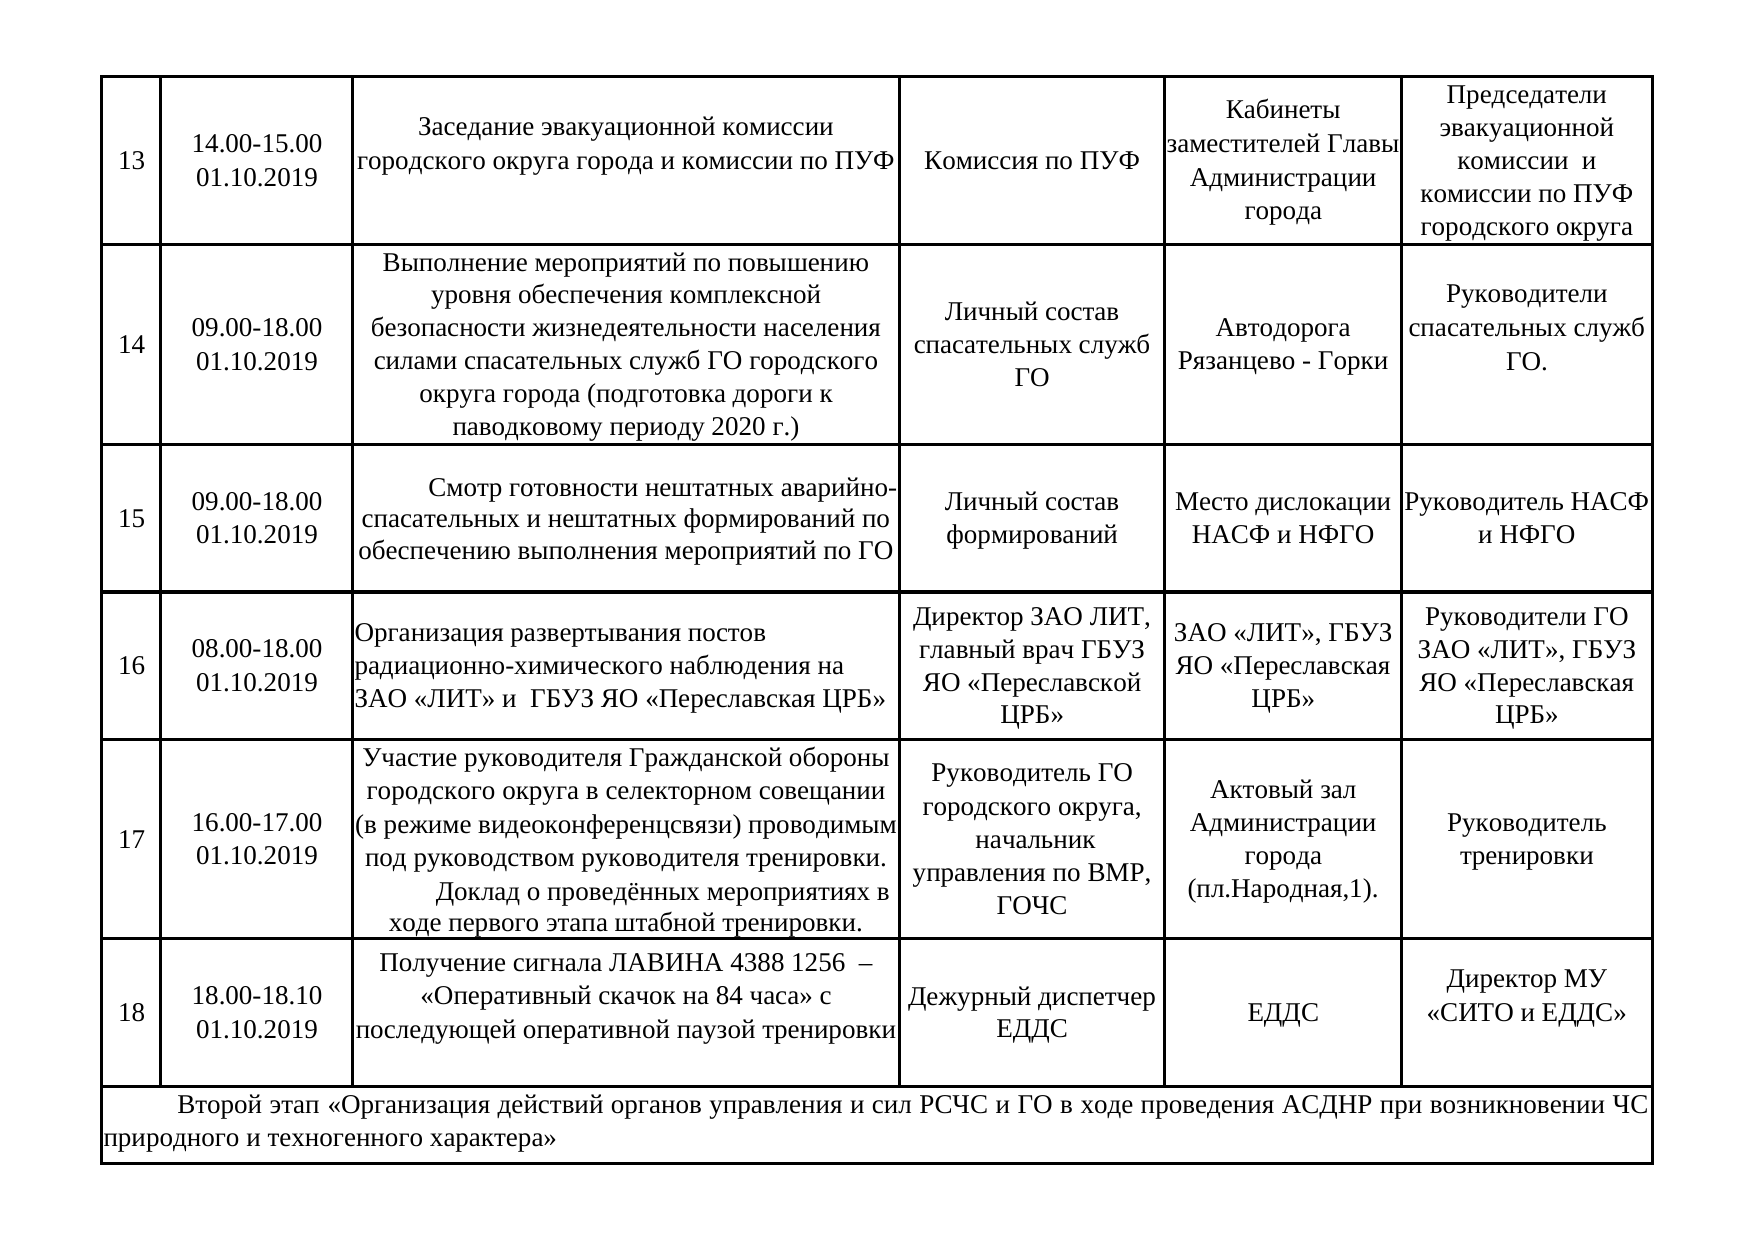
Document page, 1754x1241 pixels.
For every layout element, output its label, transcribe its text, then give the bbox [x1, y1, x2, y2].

table_cell 14 [103, 246, 159, 443]
table_cell Руководитель тренировки [1403, 741, 1651, 937]
table_cell Дежурный диспетчер ЕДДС [901, 940, 1163, 1085]
table_cell Получение сигнала ЛАВИНА 4388 1256 – «Оперативный скачок на 84 часа» с последующей оперативной паузой тренировки [354, 940, 898, 1085]
table_cell 16.00-17.00 01.10.2019 [162, 741, 351, 937]
table_cell Личный состав формирований [901, 446, 1163, 590]
table_cell Председатели эвакуационной комиссии и комиссии по ПУФ городского округа [1403, 78, 1651, 242]
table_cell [103, 1088, 1651, 1162]
table_cell 14.00-15.00 01.10.2019 [162, 78, 351, 242]
table_cell Выполнение мероприятий по повышению уровня обеспечения комплексной безопасности жизнедеятельности населения силами спасательных служб ГО городского округа города (подготовка дороги к паводковому периоду .) [354, 246, 898, 443]
table_cell Автодорога Рязанцево - Горки [1166, 246, 1400, 443]
table_cell Руководитель ГО городского округа, начальник управления по ВМР, ГОЧС [901, 741, 1163, 937]
table_cell ЕДДС [1166, 940, 1400, 1085]
table_cell Заседание эвакуационной комиссии городского округа города и комиссии по ПУФ [354, 78, 898, 242]
table_cell Место дислокации НАСФ и НФГО [1166, 446, 1400, 590]
table_cell Директор ЗАО ЛИТ, главный врач ГБУЗ ЯО «Переславской ЦРБ» [901, 594, 1163, 738]
table_cell 17 [103, 741, 159, 937]
table_cell Организация развертывания постов радиационно-химического наблюдения на ЗАО «ЛИТ» и ГБУЗ ЯО «Переславская ЦРБ» [354, 594, 898, 738]
table_cell 16 [103, 594, 159, 738]
table_cell Смотр готовности нештатных аварийно-спасательных и нештатных формирований по обеспечению выполнения мероприятий по ГО [354, 446, 898, 590]
table_cell 15 [103, 446, 159, 590]
table_cell Руководители ГО ЗАО «ЛИТ», ГБУЗ ЯО «Переславская ЦРБ» [1403, 594, 1651, 738]
table_cell 08.00-18.00 01.10.2019 [162, 594, 351, 738]
table_cell Комиссия по ПУФ [901, 78, 1163, 242]
table_cell 18 [103, 940, 159, 1085]
table_cell 18.00-18.10 01.10.2019 [162, 940, 351, 1085]
table_cell ЗАО «ЛИТ», ГБУЗ ЯО «Переславская ЦРБ» [1166, 594, 1400, 738]
table_cell Кабинеты заместителей Главы Администрации города [1166, 78, 1400, 242]
table_cell Актовый зал Администрации города (пл.Народная,1). [1166, 741, 1400, 937]
table_cell 13 [103, 78, 159, 242]
table_cell Руководитель НАСФ и НФГО [1403, 446, 1651, 590]
table_cell Руководители спасательных служб ГО. [1403, 246, 1651, 443]
table_cell 09.00-18.00 01.10.2019 [162, 246, 351, 443]
table_cell Директор МУ «СИТО и ЕДДС» [1403, 940, 1651, 1085]
table_cell 09.00-18.00 01.10.2019 [162, 446, 351, 590]
table_cell Участие руководителя Гражданской обороны городского округа в селекторном совещании (в режиме видеоконференцсвязи) проводимым под руководством руководителя тренировки. Доклад о проведённых мероприятиях в ходе первого этапа штабной тренировки. [354, 741, 898, 937]
table_cell Личный состав спасательных служб ГО [901, 246, 1163, 443]
